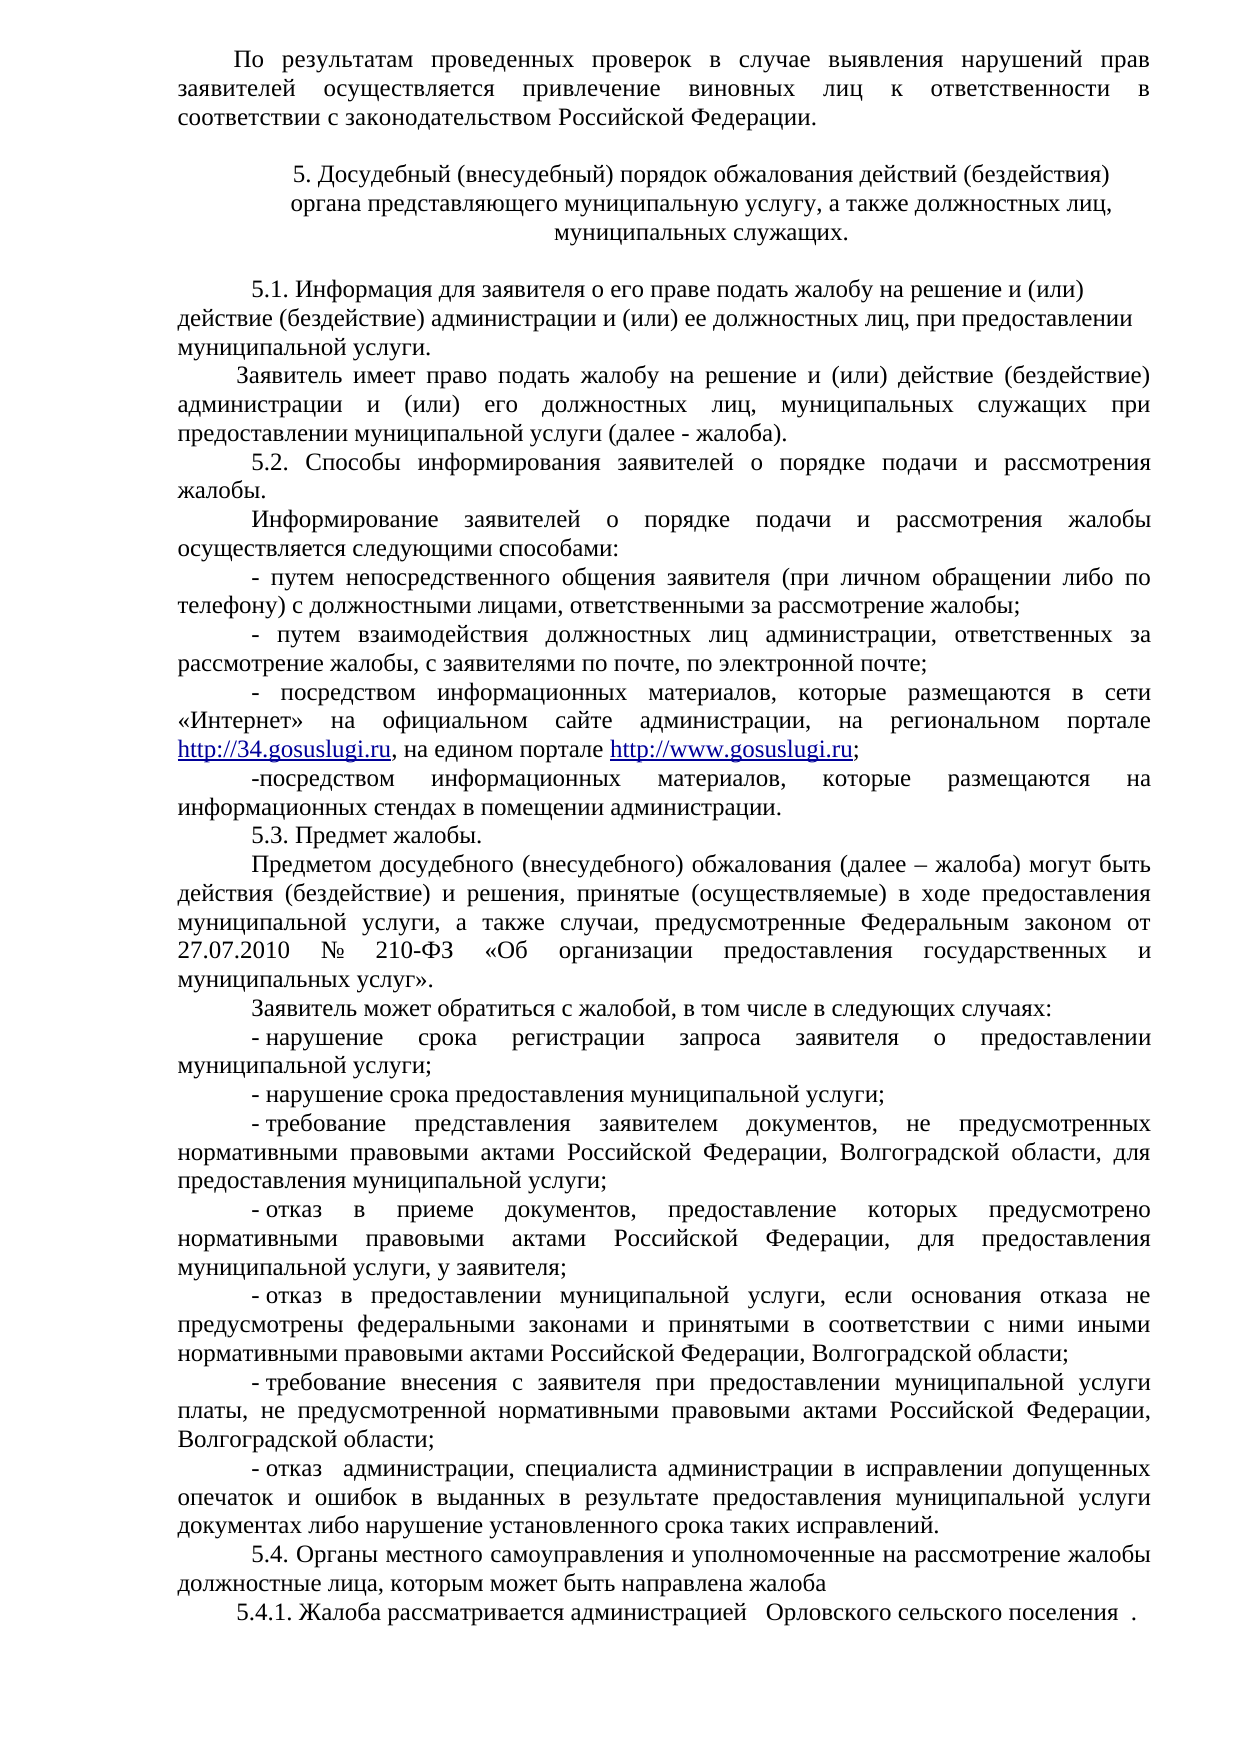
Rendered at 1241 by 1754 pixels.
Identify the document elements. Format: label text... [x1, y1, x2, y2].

text - отказ администрации, специалиста администрации в исправлении допущенных опечаток и ошибок в выданных в результате предоставления муниципальной услуги документах либо нарушение установленного срока таких исправлений. [177, 1453, 1152, 1539]
text 5.2. Способы информирования заявителей о порядке подачи и рассмотрения жалобы. [177, 447, 1152, 504]
text 5. Досудебный (внесудебный) порядок обжалования действий (бездействия) [177, 159, 1152, 188]
text Предметом досудебного (внесудебного) обжалования (далее – жалоба) могут быть действия (бездействие) и решения, принятые (осуществляемые) в ходе предоставления муниципальной услуги, а также случаи, предусмотренные Федеральным законом от 27.07.2010 № 210-ФЗ «Об организации предоставления государственных и муниципальных услуг». [177, 849, 1152, 993]
text По результатам проведенных проверок в случае выявления нарушений прав заявителей осуществляется привлечение виновных лиц к ответственности в соответствии с законодательством Российской Федерации. [177, 44, 1152, 131]
text Информирование заявителей о порядке подачи и рассмотрения жалобы осуществляется следующими способами: [177, 504, 1152, 562]
text -посредством информационных материалов, которые размещаются на информационных стендах в помещении администрации. [177, 763, 1152, 821]
text муниципальных служащих. [177, 217, 1152, 246]
text - отказ в приеме документов, предоставление которых предусмотрено нормативными правовыми актами Российской Федерации, для предоставления муниципальной услуги, у заявителя; [177, 1194, 1152, 1281]
text - требование представления заявителем документов, не предусмотренных нормативными правовыми актами Российской Федерации, Волгоградской области, для предоставления муниципальной услуги; [177, 1108, 1152, 1194]
text - отказ в предоставлении муниципальной услуги, если основания отказа не предусмотрены федеральными законами и принятыми в соответствии с ними иными нормативными правовыми актами Российской Федерации, Волгоградской области; [177, 1281, 1152, 1367]
text - нарушение срока регистрации запроса заявителя о предоставлении муниципальной услуги; [177, 1022, 1152, 1079]
text - требование внесения с заявителя при предоставлении муниципальной услуги платы, не предусмотренной нормативными правовыми актами Российской Федерации, Волгоградской области; [177, 1367, 1152, 1453]
text 5.3. Предмет жалобы. [177, 821, 1152, 849]
text органа представляющего муниципальную услугу, а также должностных лиц, [177, 188, 1152, 217]
text - посредством информационных материалов, которые размещаются в сети «Интернет» на официальном сайте администрации, на региональном портале http://34.gosuslugi.ru, на едином портале http://www.gosuslugi.ru; [177, 677, 1152, 763]
text 5.4. Органы местного самоуправления и уполномоченные на рассмотрение жалобы должностные лица, которым может быть направлена жалоба [177, 1539, 1152, 1597]
text - нарушение срока предоставления муниципальной услуги; [177, 1079, 1152, 1108]
text - путем взаимодействия должностных лиц администрации, ответственных за рассмотрение жалобы, с заявителями по почте, по электронной почте; [177, 619, 1152, 677]
text Заявитель имеет право подать жалобу на решение и (или) действие (бездействие) администрации и (или) его должностных лиц, муниципальных служащих при предоставлении муниципальной услуги (далее - жалоба). [177, 361, 1152, 447]
text 5.1. Информация для заявителя о его праве подать жалобу на решение и (или) действие (бездействие) администрации и (или) ее должностных лиц, при предоставлении муниципальной услуги. [177, 274, 1152, 361]
text Заявитель может обратиться с жалобой, в том числе в следующих случаях: [177, 993, 1152, 1022]
text 5.4.1. Жалоба рассматривается администрацией Орловского сельского поселения . [177, 1597, 1152, 1626]
text - путем непосредственного общения заявителя (при личном обращении либо по телефону) с должностными лицами, ответственными за рассмотрение жалобы; [177, 562, 1152, 619]
